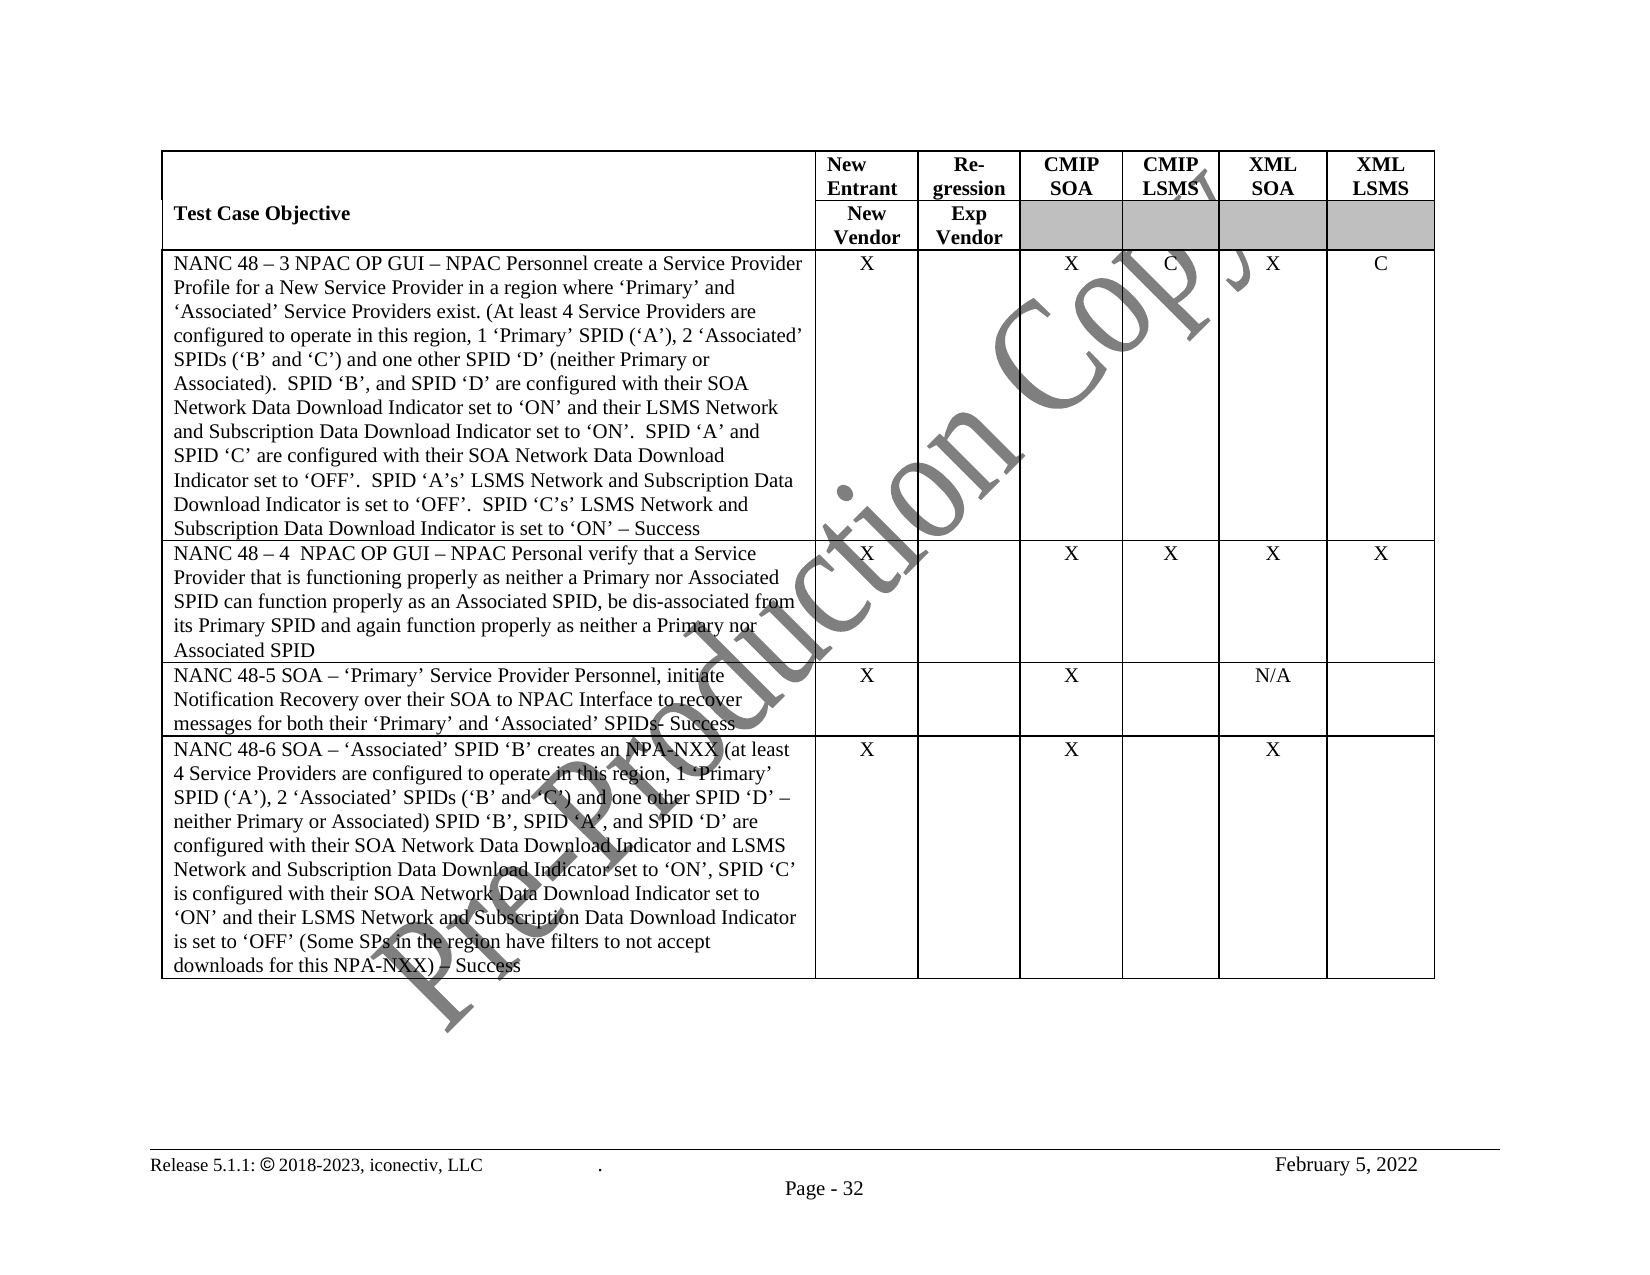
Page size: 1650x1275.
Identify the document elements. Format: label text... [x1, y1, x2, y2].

table_cell [1123, 201, 1218, 249]
table_cell [1021, 201, 1122, 249]
table_cell [1220, 201, 1326, 249]
table_cell X [1220, 251, 1326, 540]
table_cell X [816, 663, 917, 735]
table_cell X [816, 737, 917, 977]
table_cell X [1123, 541, 1218, 662]
table_cell C [1123, 251, 1218, 540]
table_cell [1328, 737, 1434, 977]
table_cell [919, 541, 1019, 662]
table_header Re-gression [919, 152, 1019, 200]
table_cell [919, 663, 1019, 735]
table_header CMIP LSMS [1123, 152, 1218, 200]
table_cell NANC 48 – 3 NPAC OP GUI – NPAC Personnel create a Service Provider Profile for a New Service Provider in a region where ‘Primary’ and ‘Associated’ Service Providers exist. (At least 4 Service Providers are configured to operate in this region, 1 ‘Primary’ SPID (‘A’), 2 ‘Associated’ SPIDs (‘B’ and ‘C’) and one other SPID ‘D’ (neither Primary or Associated). SPID ‘B’, and SPID ‘D’ are configured with their SOA Network Data Download Indicator set to ‘ON’ and their LSMS Network and Subscription Data Download Indicator set to ‘ON’. SPID ‘A’ and SPID ‘C’ are configured with their SOA Network Data Download Indicator set to ‘OFF’. SPID ‘A’s’ LSMS Network and Subscription Data Download Indicator is set to ‘OFF’. SPID ‘C’s’ LSMS Network and Subscription Data Download Indicator is set to ‘ON’ – Success [163, 251, 815, 540]
table_cell X [1021, 541, 1122, 662]
table_header CMIP SOA [1021, 152, 1122, 200]
table_cell Test Case Objective [163, 200, 815, 249]
table_cell [919, 737, 1019, 977]
table_cell Exp Vendor [919, 201, 1019, 249]
table_header XML LSMS [1328, 152, 1434, 200]
table_cell X [1021, 251, 1122, 540]
table_cell N/A [1220, 663, 1326, 735]
table_cell [1328, 201, 1434, 249]
table_cell X [1021, 737, 1122, 977]
table_cell X [816, 541, 917, 662]
table_cell X [1220, 737, 1326, 977]
table_header XML SOA [1220, 152, 1326, 200]
table_header [163, 152, 815, 200]
table_cell New Vendor [816, 201, 917, 249]
table_cell [1123, 663, 1218, 735]
table_cell NANC 48-6 SOA – ‘Associated’ SPID ‘B’ creates an NPA-NXX (at least 4 Service Providers are configured to operate in this region, 1 ‘Primary’ SPID (‘A’), 2 ‘Associated’ SPIDs (‘B’ and ‘C’) and one other SPID ‘D’ – neither Primary or Associated) SPID ‘B’, SPID ‘A’, and SPID ‘D’ are configured with their SOA Network Data Download Indicator and LSMS Network and Subscription Data Download Indicator set to ‘ON’, SPID ‘C’ is configured with their SOA Network Data Download Indicator set to ‘ON’ and their LSMS Network and Subscription Data Download Indicator is set to ‘OFF’ (Some SPs in the region have filters to not accept downloads for this NPA-NXX) – Success [163, 737, 815, 977]
table_cell NANC 48 – 4 NPAC OP GUI – NPAC Personal verify that a Service Provider that is functioning properly as neither a Primary nor Associated SPID can function properly as an Associated SPID, be dis-associated from its Primary SPID and again function properly as neither a Primary nor Associated SPID [163, 541, 815, 662]
table_cell X [1220, 541, 1326, 662]
table_cell NANC 48-5 SOA – ‘Primary’ Service Provider Personnel, initiate Notification Recovery over their SOA to NPAC Interface to recover messages for both their ‘Primary’ and ‘Associated’ SPIDs- Success [163, 663, 815, 735]
table_cell [919, 251, 1019, 540]
table_cell X [1328, 541, 1434, 662]
table_header New Entrant [816, 152, 917, 200]
table_cell [1328, 663, 1434, 735]
table_cell X [1021, 663, 1122, 735]
table_cell [1123, 737, 1218, 977]
table_cell C [1328, 251, 1434, 540]
table_cell X [816, 251, 917, 540]
